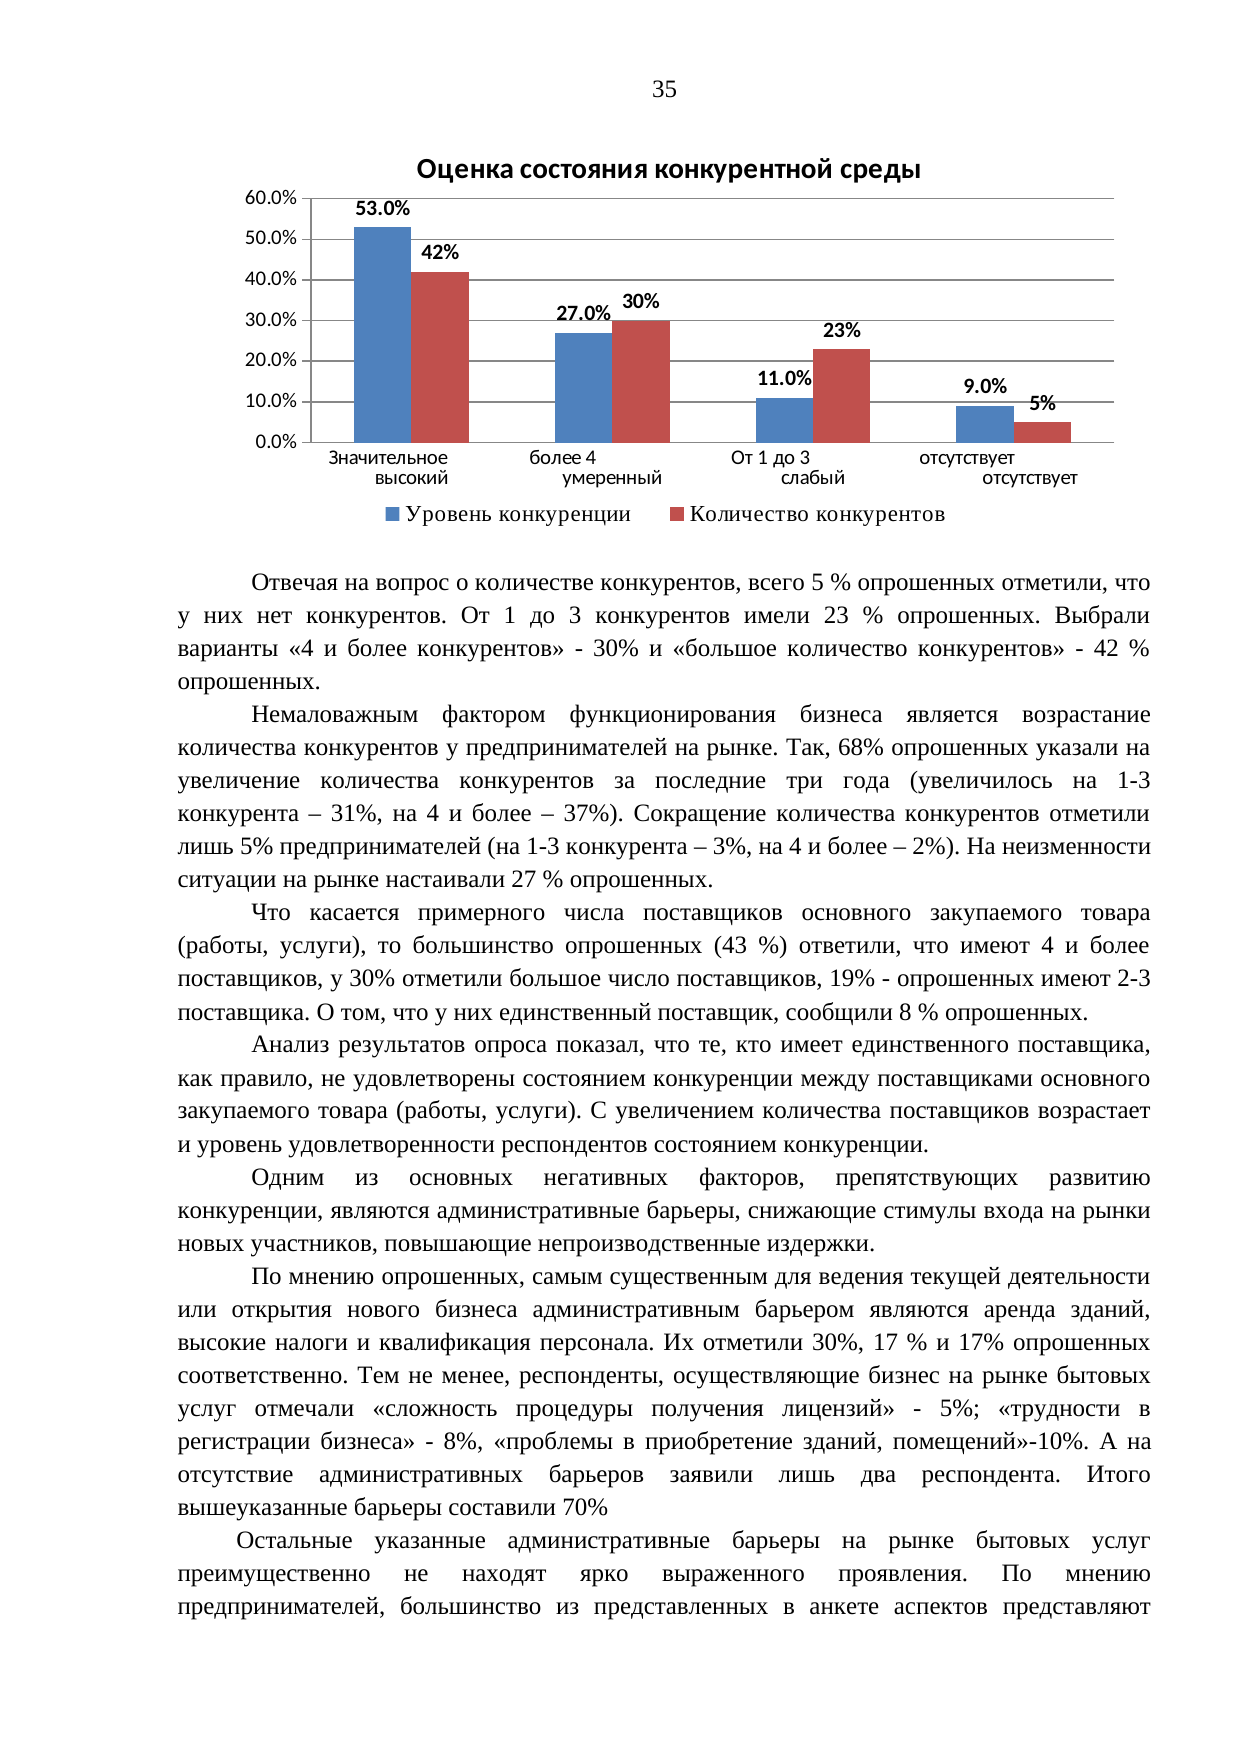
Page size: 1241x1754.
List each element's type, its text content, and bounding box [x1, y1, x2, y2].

text Что касается примерного числа поставщиков основного закупаемого товара (работы, услуги), то большинство опрошенных (43 %) ответили, что имеют 4 и более поставщиков, у 30% отметили большое число поставщиков, 19% - опрошенных имеют 2-3 поставщика. О том, что у них единственный поставщик, сообщили 8 % опрошенных. [177, 897, 1152, 1025]
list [177, 1525, 1152, 1620]
text Немаловажным фактором функционирования бизнеса является возрастание количества конкурентов у предпринимателей на рынке. Так, 68% опрошенных указали на увеличение количества конкурентов за последние три года (увеличилось на 1-3 конкурента – 31%, на 4 и более – 37%). Сокращение количества конкурентов отметили лишь 5% предпринимателей (на 1-3 конкурента – 3%, на 4 и более – 2%). На неизменности ситуации на рынке настаивали 27 % опрошенных. [177, 699, 1152, 893]
text По мнению опрошенных, самым существенным для ведения текущей деятельности или открытия нового бизнеса административным барьером являются аренда зданий, высокие налоги и квалификация персонала. Их отметили 30%, 17 % и 17% опрошенных соответственно. Тем не менее, респонденты, осуществляющие бизнес на рынке бытовых услуг отмечали «сложность процедуры получения лицензий» - 5%; «трудности в регистрации бизнеса» - 8%, «проблемы в приобретение зданий, помещений»-10%. А на отсутствие административных барьеров заявили лишь два респондента. Итого вышеуказанные барьеры составили 70% [177, 1261, 1152, 1521]
text Одним из основных негативных факторов, препятствующих развитию конкуренции, являются административные барьеры, снижающие стимулы входа на рынки новых участников, повышающие непроизводственные издержки. [177, 1162, 1152, 1256]
text Анализ результатов опроса показал, что те, кто имеет единственного поставщика, как правило, не удовлетворены состоянием конкуренции между поставщиками основного закупаемого товара (работы, услуги). С увеличением количества поставщиков возрастает и уровень удовлетворенности респондентов состоянием конкуренции. [177, 1029, 1152, 1157]
text Отвечая на вопрос о количестве конкурентов, всего 5 % опрошенных отметили, что у них нет конкурентов. От 1 до 3 конкурентов имели 23 % опрошенных. Выбрали варианты «4 и более конкурентов» - 30% и «большое количество конкурентов» - 42 % опрошенных. [177, 567, 1152, 695]
